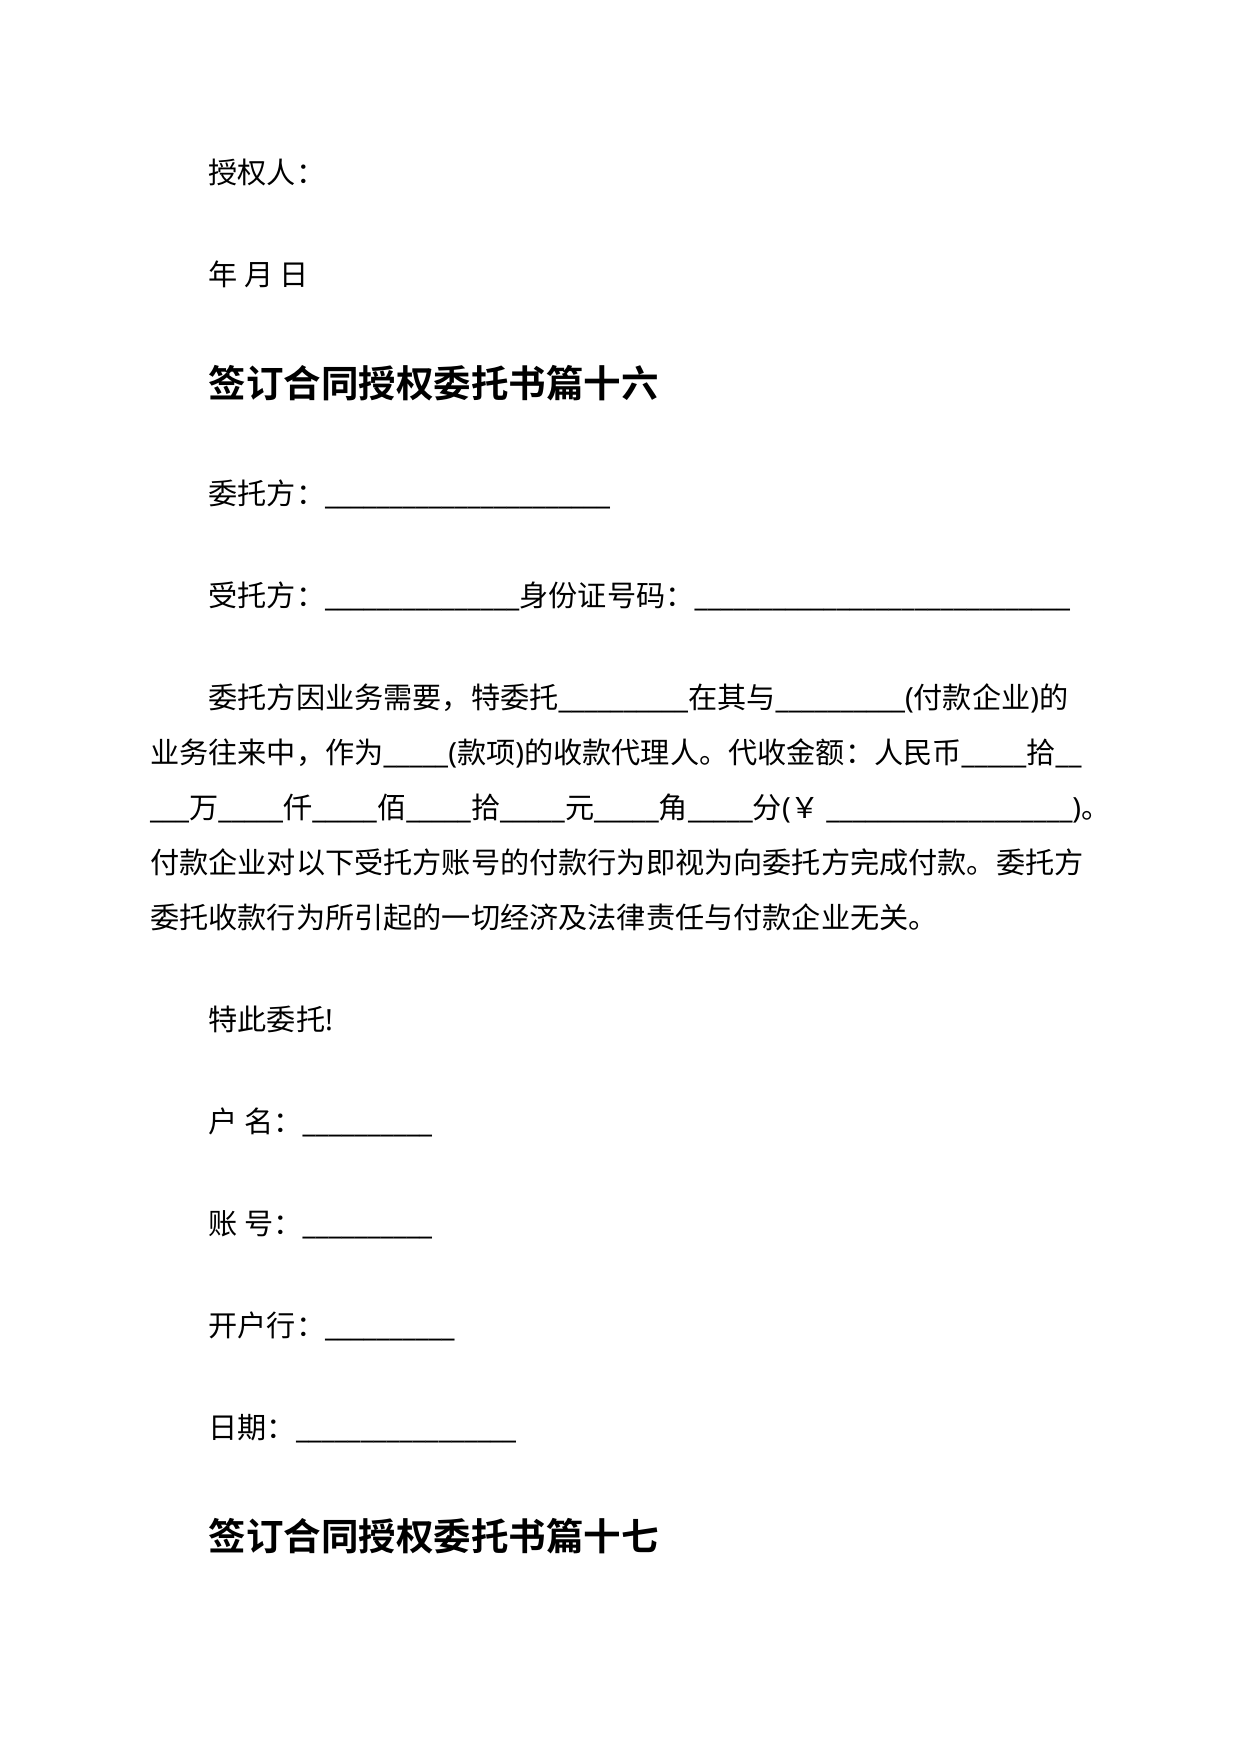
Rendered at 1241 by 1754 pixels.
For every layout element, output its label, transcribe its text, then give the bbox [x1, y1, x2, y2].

text 签订合同授权委托书篇十七 [150, 1506, 1090, 1561]
text 授权人： [150, 150, 1090, 192]
text 开户行：__________ [150, 1302, 1090, 1345]
text 日期：_________________ [150, 1404, 1090, 1447]
text 委托方因业务需要，特委托__________在其与__________(付款企业)的业务往来中，作为_____(款项)的收款代理人。代收金额：人民币_____拾_____万_____仟_____佰_____拾_____元_____角_____分(￥ ___________________)。付款企业对以下受托方账号的付款行为即视为向委托方完成付款。委托方委托收款行为所引起的一切经济及法律责任与付款企业无关。 [150, 675, 1090, 937]
text 户 名：__________ [150, 1098, 1090, 1141]
text 特此委托! [150, 997, 1090, 1039]
text 年 月 日 [150, 252, 1090, 294]
text 账 号：__________ [150, 1201, 1090, 1243]
text 受托方：_______________身份证号码：_____________________________ [150, 573, 1090, 615]
text 委托方：______________________ [150, 471, 1090, 513]
text 签订合同授权委托书篇十六 [150, 353, 1090, 408]
